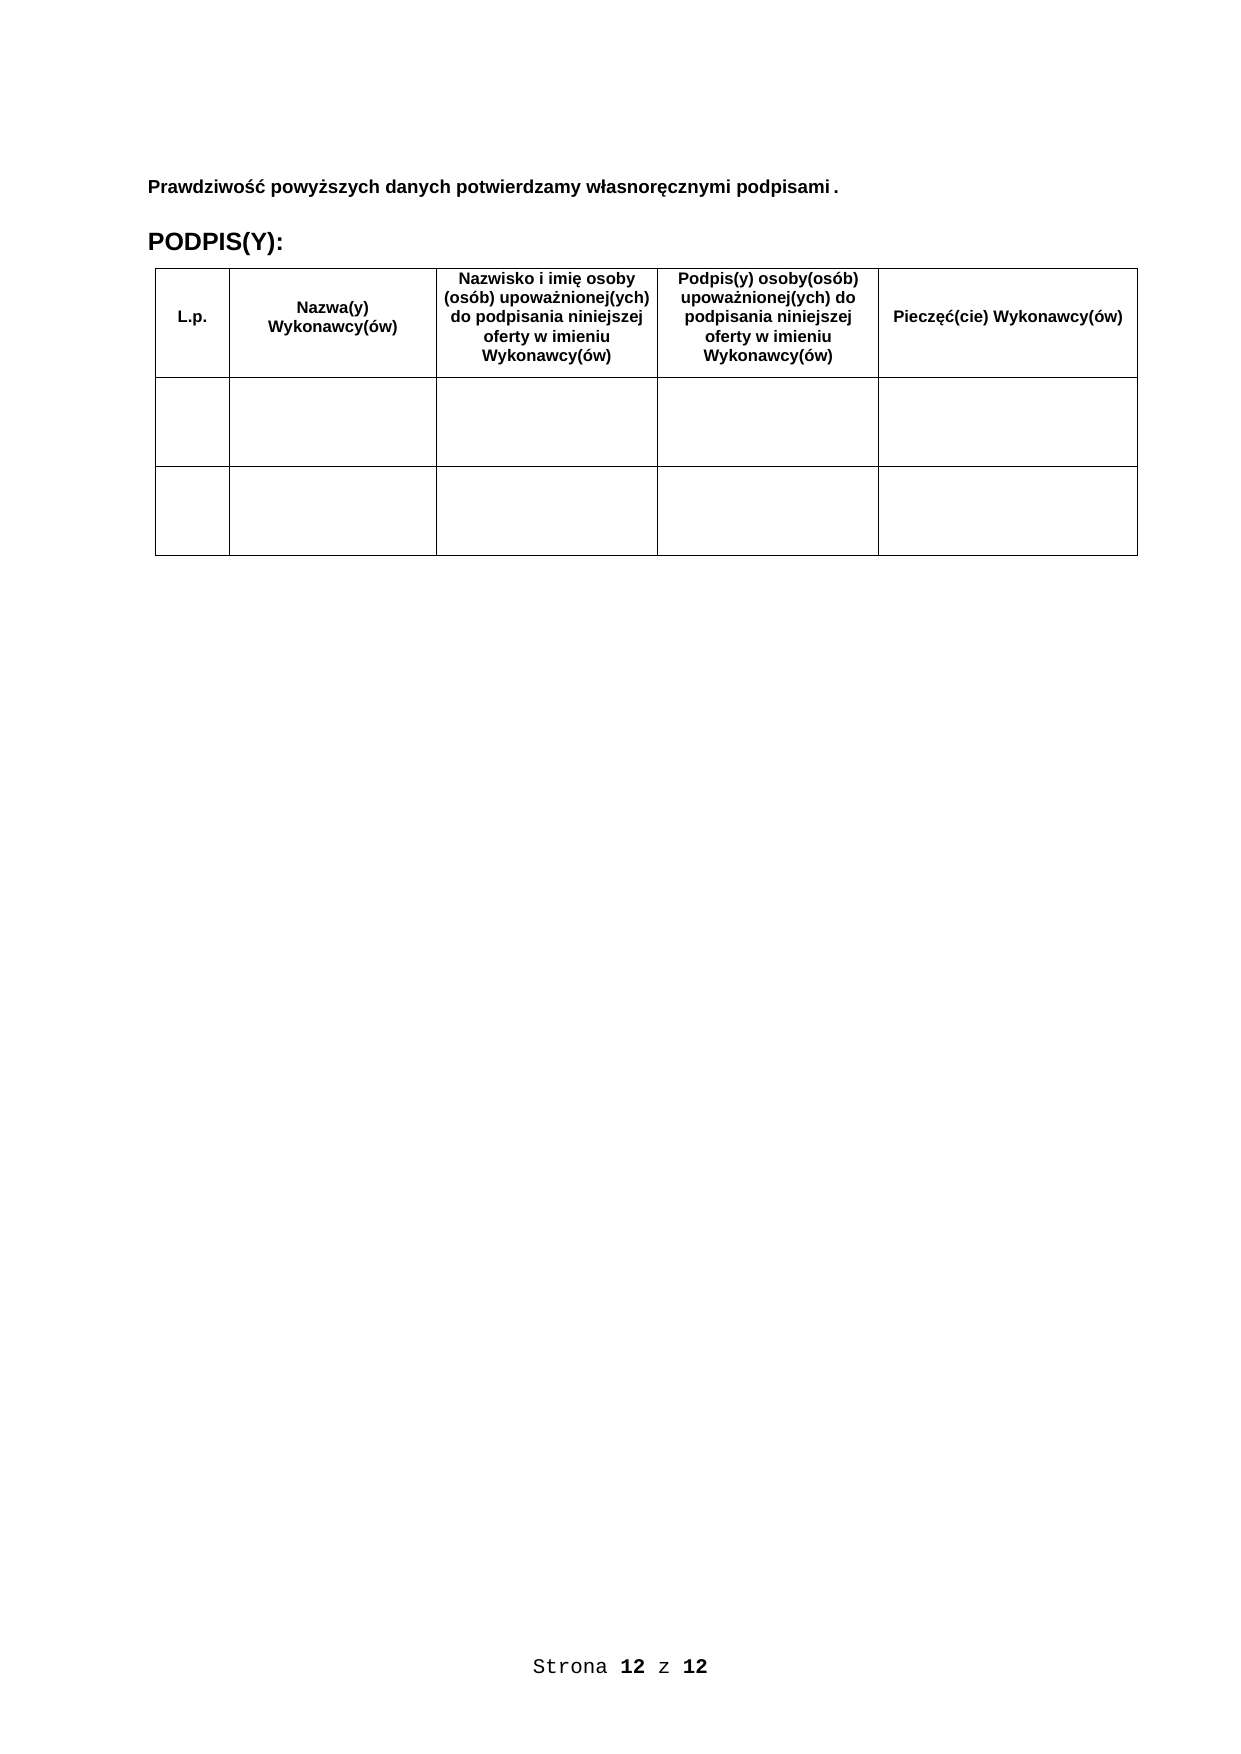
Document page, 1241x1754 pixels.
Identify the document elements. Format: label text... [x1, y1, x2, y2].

table_header Nazwa(y) Wykonawcy(ów) [230, 269, 436, 377]
table_cell [658, 378, 878, 466]
table_header L.p. [156, 269, 229, 377]
table_cell [230, 467, 436, 554]
table_cell [658, 467, 878, 554]
table_cell [230, 378, 436, 466]
text PODPIS(Y): [148, 227, 1093, 255]
table_cell [879, 467, 1137, 554]
table_header Nazwisko i imię osoby (osób) upoważnionej(ych) do podpisania niniejszej oferty w imieniu Wykonawcy(ów) [437, 269, 657, 377]
table_cell [437, 467, 657, 554]
table_cell [437, 378, 657, 466]
table_cell [156, 467, 229, 554]
table_cell [879, 378, 1137, 466]
table_header Pieczęć(cie) Wykonawcy(ów) [879, 269, 1137, 377]
text Prawdziwość powyższych danych potwierdzamy własnoręcznymi podpisami . [148, 176, 1093, 198]
table_cell [156, 378, 229, 466]
table_header Podpis(y) osoby(osób) upoważnionej(ych) do podpisania niniejszej oferty w imieniu Wykonawcy(ów) [658, 269, 878, 377]
